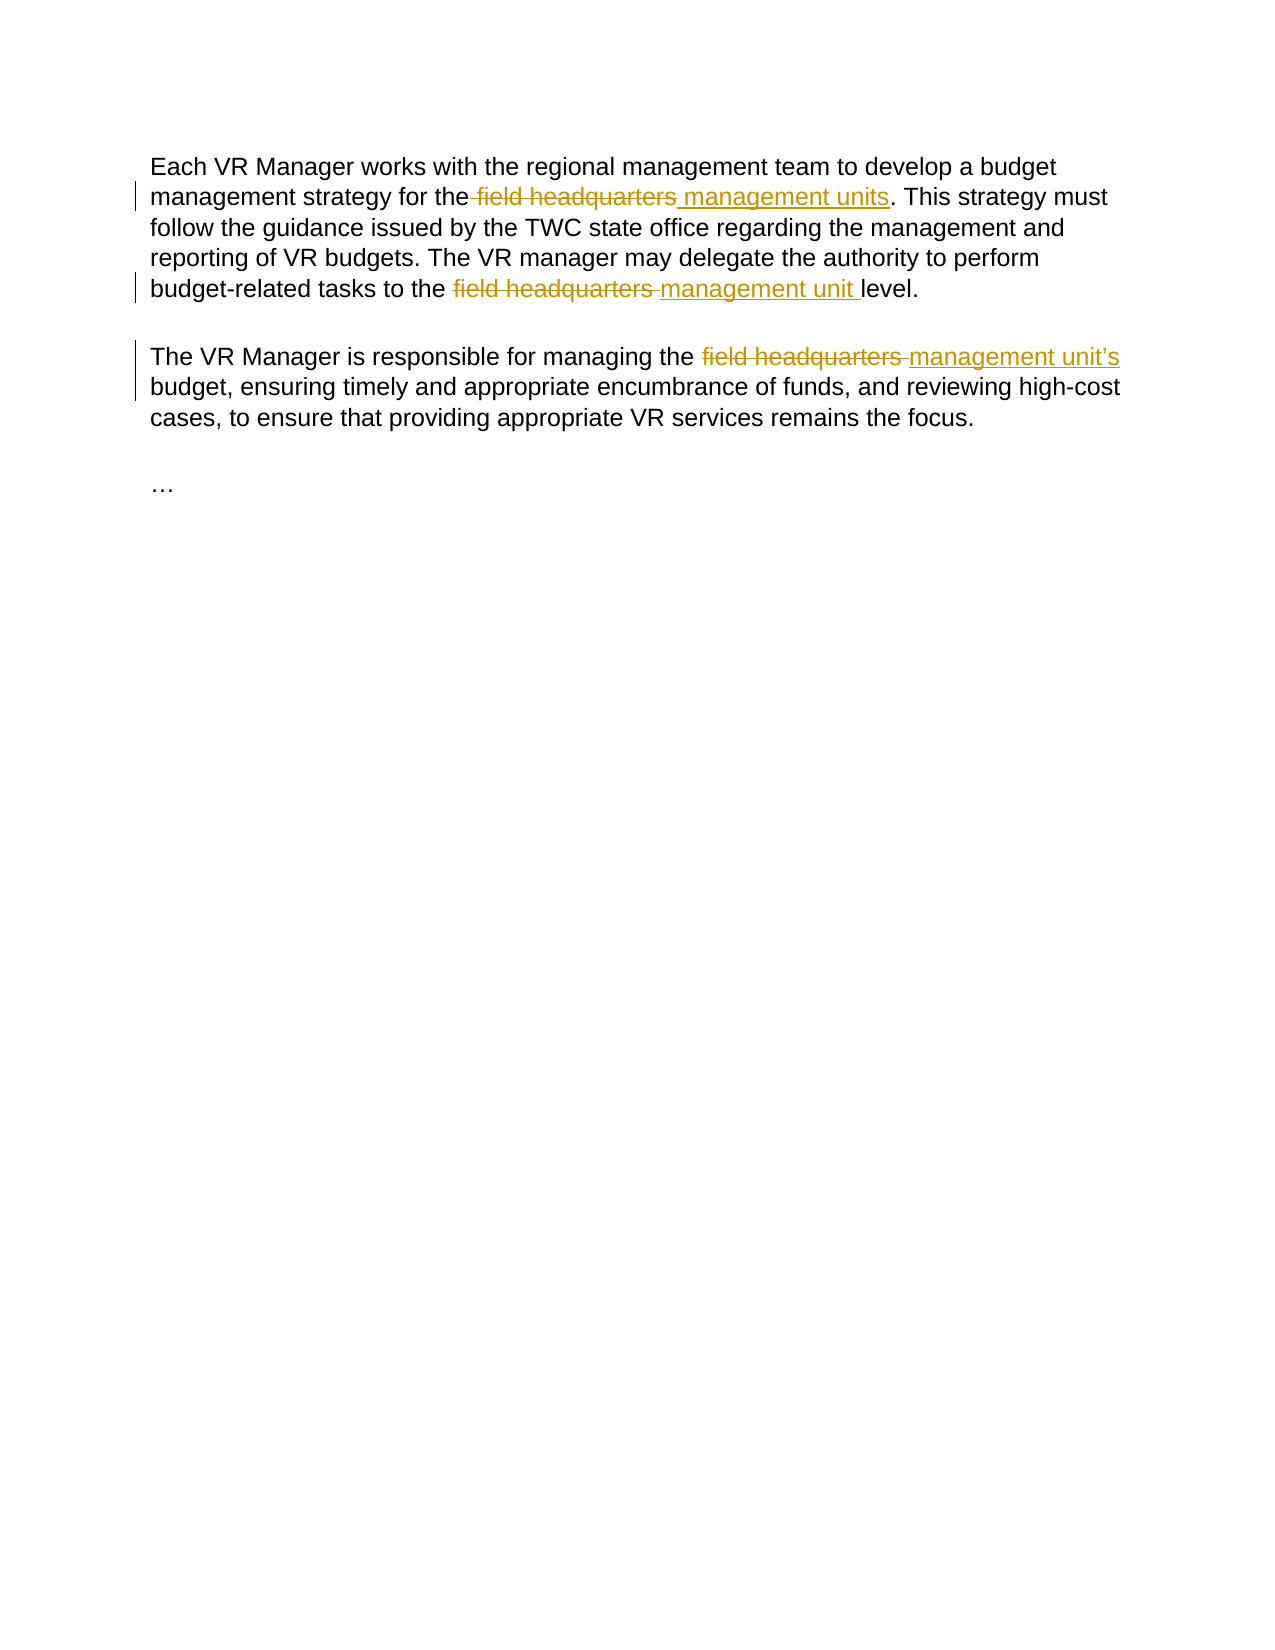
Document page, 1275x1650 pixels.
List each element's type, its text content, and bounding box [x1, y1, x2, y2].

text Each VR Manager works with the regional management team to develop a budget management strategy for the. This strategy must follow the guidance issued by the TWC state office regarding the management and reporting of VR budgets. The VR manager may delegate the authority to perform budget-related tasks to the level. [150, 150, 1125, 303]
text … [150, 469, 1125, 498]
text The VR Manager is responsible for managing the budget, ensuring timely and appropriate encumbrance of funds, and reviewing high-cost cases, to ensure that providing appropriate VR services remains the focus. [150, 340, 1125, 432]
